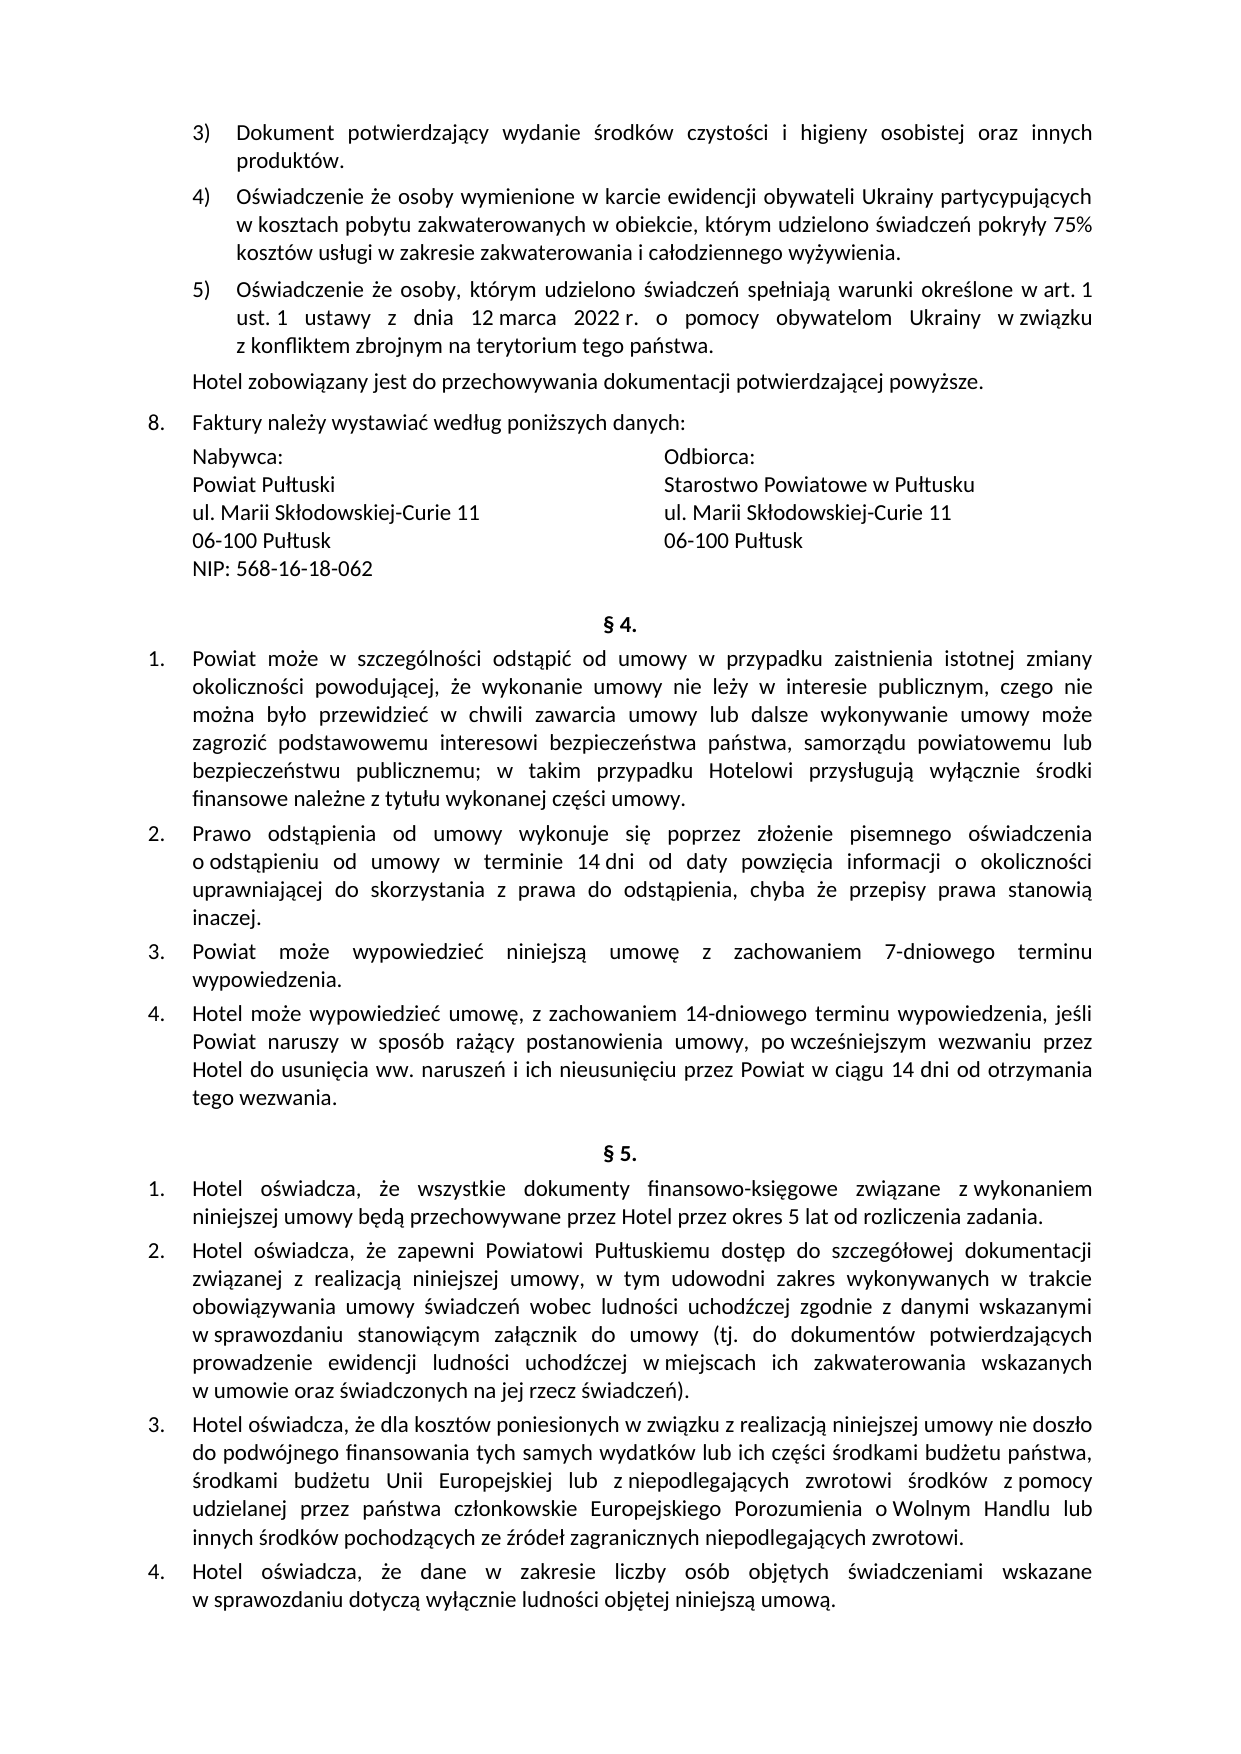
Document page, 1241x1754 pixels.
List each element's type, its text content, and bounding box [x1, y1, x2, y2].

list Hotel może wypowiedzieć umowę, z zachowaniem 14-dniowego terminu wypowiedzenia, jeśli Powiat naruszy w sposób rażący postanowienia umowy, po wcześniejszym wezwaniu przez Hotel do usunięcia ww. naruszeń i ich nieusunięciu przez Powiat w ciągu 14 dni od otrzymania tego wezwania. [148, 999, 1092, 1112]
list Faktury należy wystawiać według poniższych danych: [148, 408, 1092, 436]
text § 4. [148, 610, 1092, 638]
list Dokument potwierdzający wydanie środków czystości i higieny osobistej oraz innych produktów. [192, 118, 1092, 174]
text NIP: 568-16-18-062 [192, 554, 1092, 582]
list Hotel oświadcza, że zapewni Powiatowi Pułtuskiemu dostęp do szczegółowej dokumentacji związanej z realizacją niniejszej umowy, w tym udowodni zakres wykonywanych w trakcie obowiązywania umowy świadczeń wobec ludności uchodźczej zgodnie z danymi wskazanymi w sprawozdaniu stanowiącym załącznik do umowy (tj. do dokumentów potwierdzających prowadzenie ewidencji ludności uchodźczej w miejscach ich zakwaterowania wskazanych w umowie oraz świadczonych na jej rzecz świadczeń). [148, 1236, 1092, 1404]
text Hotel zobowiązany jest do przechowywania dokumentacji potwierdzającej powyższe. [192, 367, 1092, 395]
text 06-100 Pułtusk 06-100 Pułtusk [192, 526, 1092, 554]
list Hotel oświadcza, że dane w zakresie liczby osób objętych świadczeniami wskazane w sprawozdaniu dotyczą wyłącznie ludności objętej niniejszą umową. [148, 1557, 1092, 1613]
list Powiat może w szczególności odstąpić od umowy w przypadku zaistnienia istotnej zmiany okoliczności powodującej, że wykonanie umowy nie leży w interesie publicznym, czego nie można było przewidzieć w chwili zawarcia umowy lub dalsze wykonywanie umowy może zagrozić podstawowemu interesowi bezpieczeństwa państwa, samorządu powiatowemu lub bezpieczeństwu publicznemu; w takim przypadku Hotelowi przysługują wyłącznie środki finansowe należne z tytułu wykonanej części umowy. [148, 644, 1092, 813]
text Powiat Pułtuski Starostwo Powiatowe w Pułtusku [192, 470, 1092, 498]
list Oświadczenie że osoby, którym udzielono świadczeń spełniają warunki określone w art. 1 ust. 1 ustawy z dnia 12 marca 2022 r. o pomocy obywatelom Ukrainy w związku z konfliktem zbrojnym na terytorium tego państwa. [192, 275, 1092, 359]
list Oświadczenie że osoby wymienione w karcie ewidencji obywateli Ukrainy partycypujących w kosztach pobytu zakwaterowanych w obiekcie, którym udzielono świadczeń pokryły 75% kosztów usługi w zakresie zakwaterowania i całodziennego wyżywienia. [192, 182, 1092, 267]
text ul. Marii Skłodowskiej-Curie 11 ul. Marii Skłodowskiej-Curie 11 [192, 498, 1092, 526]
list Prawo odstąpienia od umowy wykonuje się poprzez złożenie pisemnego oświadczenia o odstąpieniu od umowy w terminie 14 dni od daty powzięcia informacji o okoliczności uprawniającej do skorzystania z prawa do odstąpienia, chyba że przepisy prawa stanowią inaczej. [148, 819, 1092, 931]
text Nabywca: Odbiorca: [192, 442, 1092, 470]
list Hotel oświadcza, że wszystkie dokumenty finansowo-księgowe związane z wykonaniem niniejszej umowy będą przechowywane przez Hotel przez okres 5 lat od rozliczenia zadania. [148, 1174, 1092, 1230]
text § 5. [148, 1139, 1092, 1168]
list Powiat może wypowiedzieć niniejszą umowę z zachowaniem 7-dniowego terminu wypowiedzenia. [148, 937, 1092, 993]
list Hotel oświadcza, że dla kosztów poniesionych w związku z realizacją niniejszej umowy nie doszło do podwójnego finansowania tych samych wydatków lub ich części środkami budżetu państwa, środkami budżetu Unii Europejskiej lub z niepodlegających zwrotowi środków z pomocy udzielanej przez państwa członkowskie Europejskiego Porozumienia o Wolnym Handlu lub innych środków pochodzących ze źródeł zagranicznych niepodlegających zwrotowi. [148, 1411, 1092, 1551]
